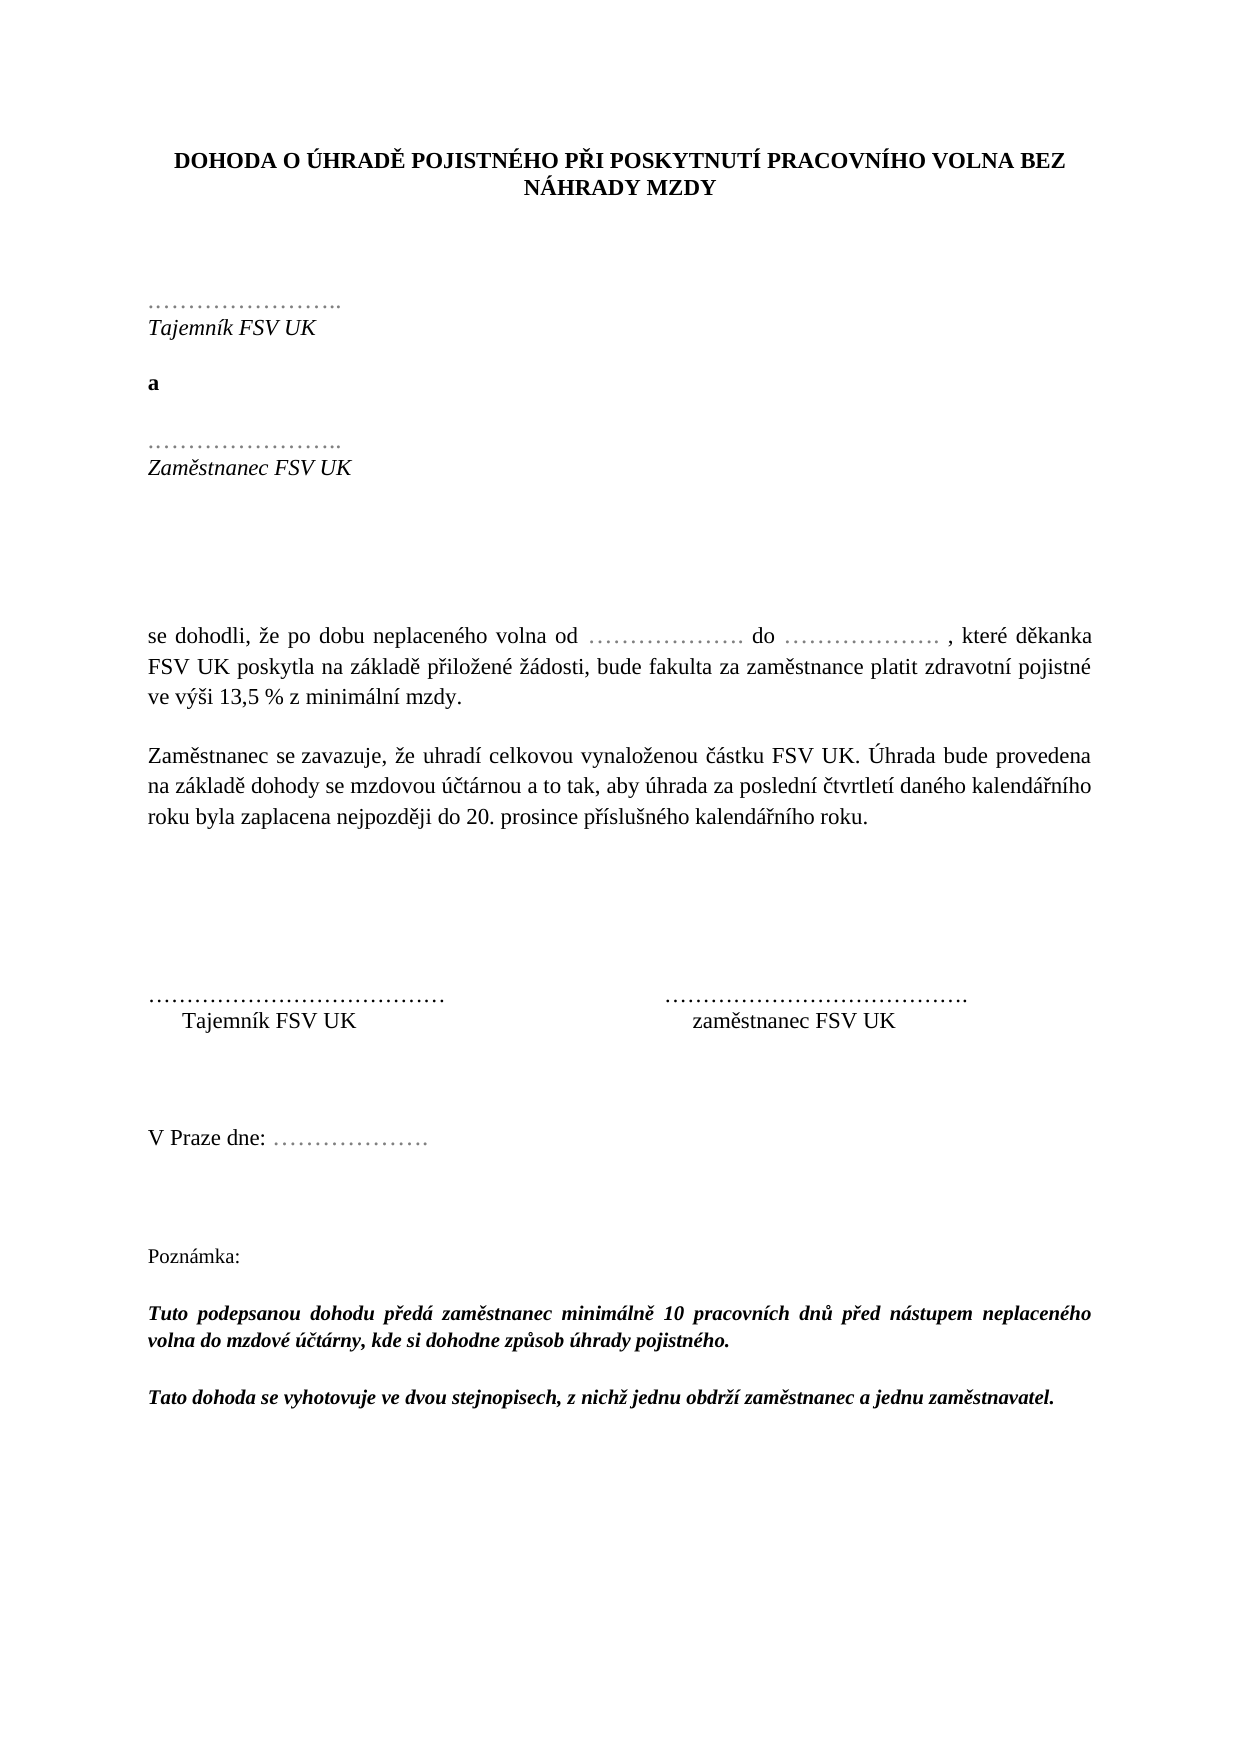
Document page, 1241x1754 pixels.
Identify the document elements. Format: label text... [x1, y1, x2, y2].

text a [148, 369, 1093, 396]
text Tajemník FSV UK [148, 314, 1093, 340]
text se dohodli, že po dobu neplaceného volna od do , které děkanka FSV UK poskytla na základě přiložené žádosti, bude fakulta za zaměstnance platit zdravotní pojistné ve výši 13,5 % z minimální mzdy. [148, 620, 1093, 709]
text DOHODA O ÚHRADĚ POJISTNÉHO PŘI POSKYTNUTÍ PRACOVNÍHO VOLNA BEZ NÁHRADY MZDY [148, 148, 1093, 200]
text Tajemník FSV UK zaměstnanec FSV UK [148, 1007, 1093, 1033]
text Tato dohoda se vyhotovuje ve dvou stejnopisech, z nichž jednu obdrží zaměstnanec a jednu zaměstnavatel. [148, 1385, 1093, 1409]
text Tuto podepsanou dohodu předá zaměstnanec minimálně 10 pracovních dnů před nástupem neplaceného volna do mzdové účtárny, kde si dohodne způsob úhrady pojistného. [148, 1300, 1093, 1352]
text V Praze dne: [148, 1122, 1093, 1151]
text Poznámka: [148, 1244, 1093, 1268]
text Zaměstnanec FSV UK [148, 453, 1093, 480]
text ………………………………… …………………………………. [148, 981, 1093, 1007]
text Zaměstnanec se zavazuje, že uhradí celkovou vynaloženou částku FSV UK. Úhrada bude provedena na základě dohody se mzdovou účtárnou a to tak, aby úhrada za poslední čtvrtletí daného kalendářního roku byla zaplacena nejpozději do 20. prosince příslušného kalendářního roku. [148, 742, 1093, 829]
